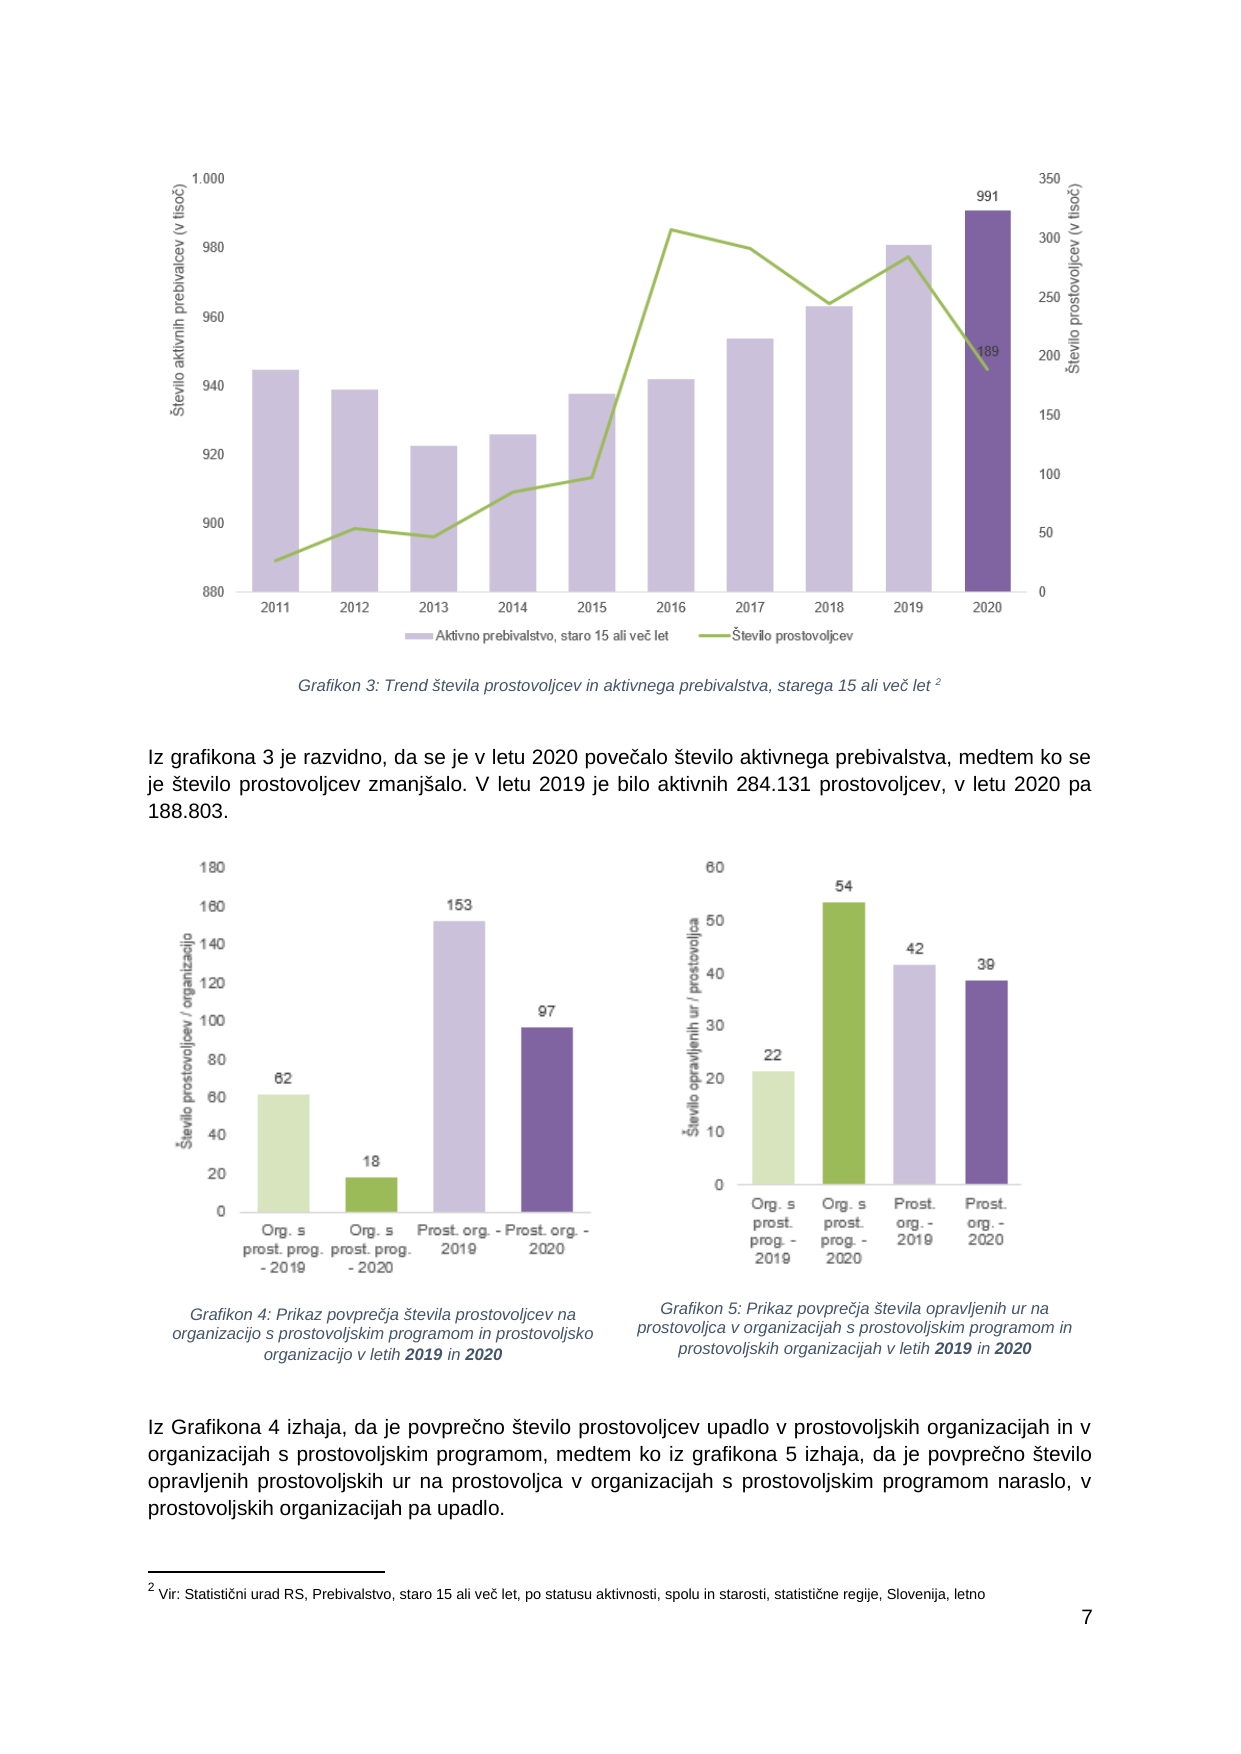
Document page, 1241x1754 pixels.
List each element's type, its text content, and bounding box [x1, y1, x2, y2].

table_header Grafikon 5: Prikaz povprečja števila opravljenih ur na prostovoljca v organizacijah s prostovoljskim programom in prostovoljskih organizacijah v letih 2019 in 2020 [620, 851, 1092, 1386]
text Iz grafikona 3 je razvidno, da se je v letu 2020 povečalo število aktivnega prebivalstva, medtem ko se je število prostovoljcev zmanjšalo. V letu 2019 je bilo aktivnih 284.131 prostovoljcev, v letu 2020 pa 188.803. [148, 743, 1093, 824]
picture [165, 851, 603, 1284]
picture [671, 851, 1040, 1278]
text Grafikon 3: Trend števila prostovoljcev in aktivnega prebivalstva, starega 15 ali več let [148, 676, 1093, 695]
text Iz Grafikona 4 izhaja, da je povprečno število prostovoljcev upadlo v prostovoljskih organizacijah in v organizacijah s prostovoljskim programom, medtem ko iz grafikona 5 izhaja, da je povprečno število opravljenih prostovoljskih ur na prostovoljca v organizacijah s prostovoljskim programom naraslo, v prostovoljskih organizacijah pa upadlo. [148, 1413, 1093, 1521]
table_header Grafikon 4: Prikaz povprečja števila prostovoljcev na organizacijo s prostovoljskim programom in prostovoljsko organizacijo v letih 2019 in 2020 [148, 851, 619, 1386]
picture [147, 147, 1093, 655]
